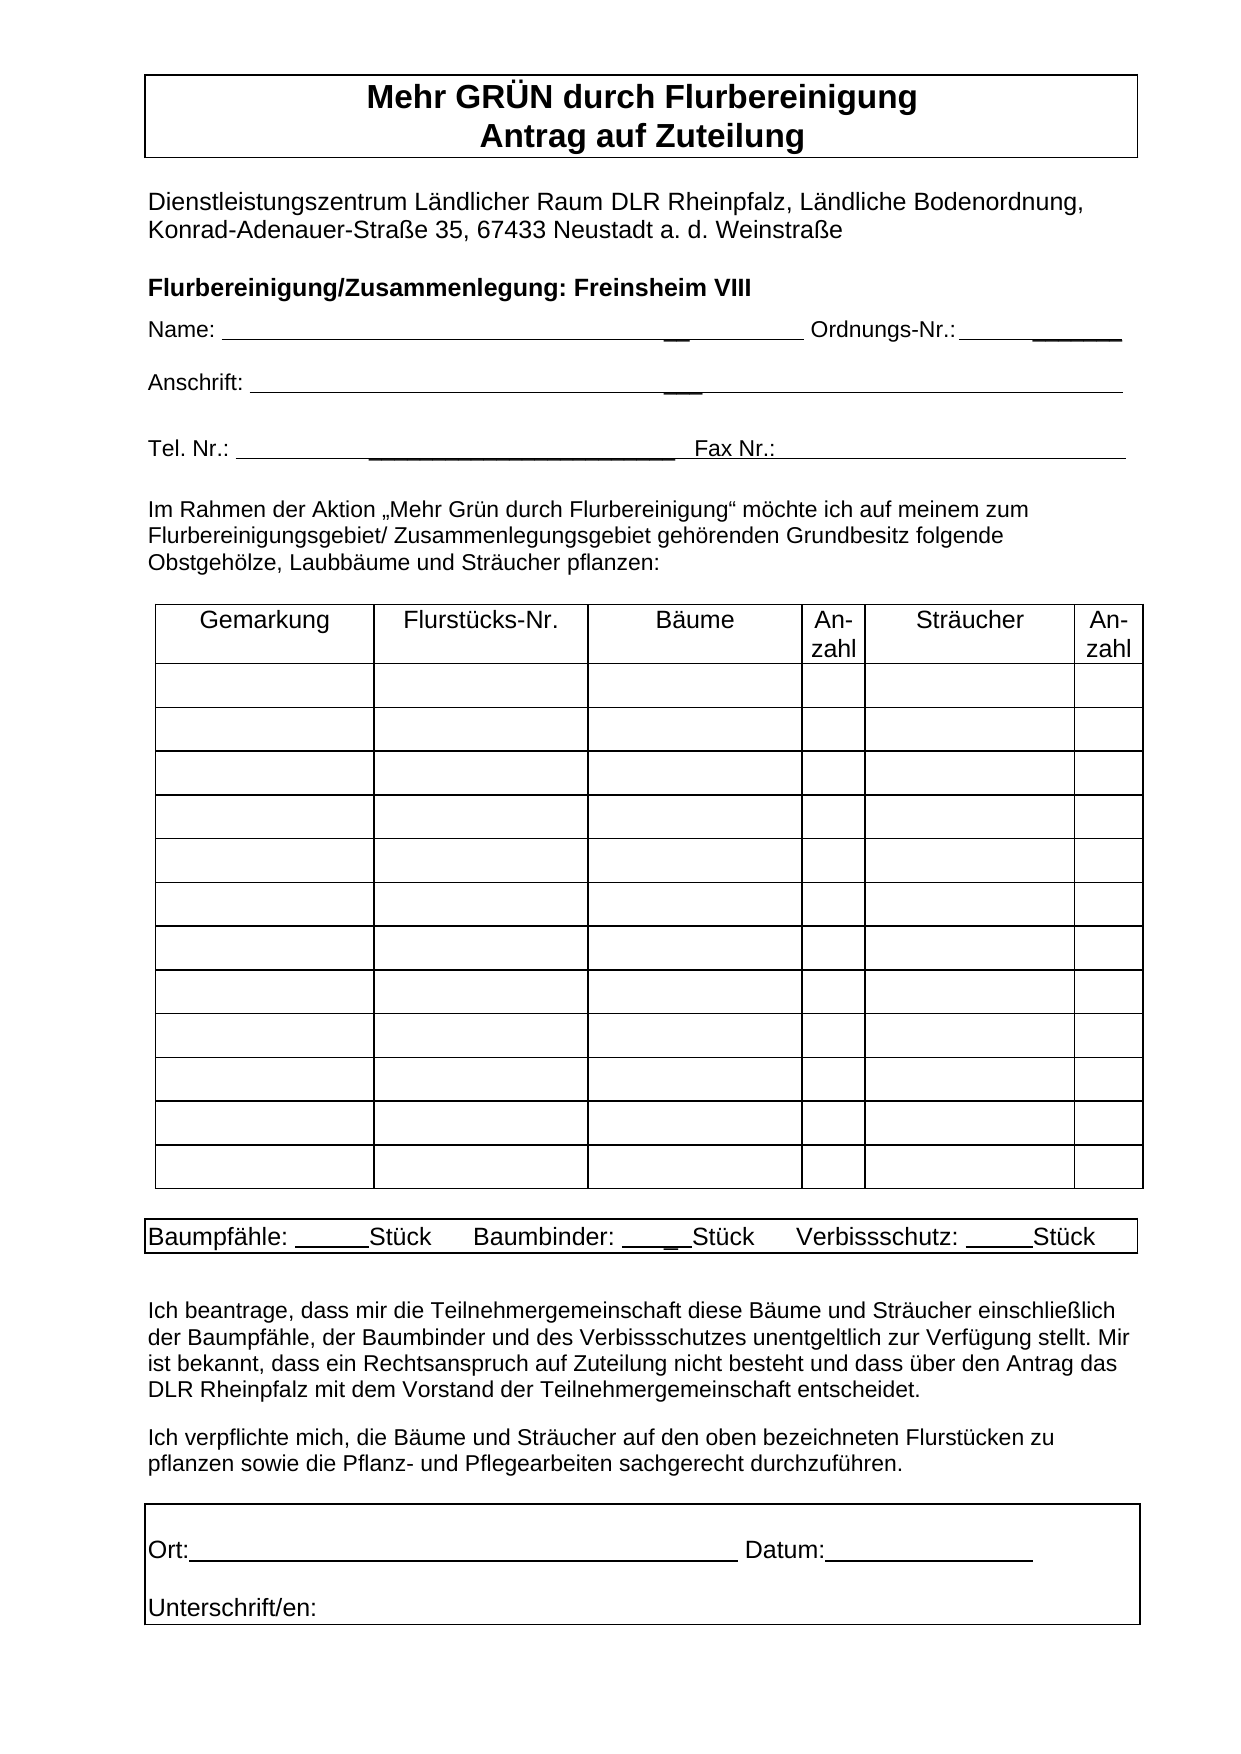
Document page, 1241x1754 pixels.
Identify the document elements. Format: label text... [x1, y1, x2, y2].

table_cell [803, 839, 864, 881]
table_cell [156, 752, 373, 794]
table_cell [866, 752, 1074, 794]
table_cell [375, 927, 587, 969]
table_cell [803, 752, 864, 794]
text Baumpfähle: Stück Baumbinder: _ Stück Verbissschutz: Stück [146, 1220, 1137, 1252]
text Ort: Datum: [148, 1536, 1137, 1564]
table_header An-zahl [803, 605, 864, 663]
table_header Gemarkung [156, 605, 373, 663]
table_cell [803, 971, 864, 1013]
table_cell [589, 839, 801, 881]
table_header Flurstücks-Nr. [375, 605, 587, 663]
table_cell [375, 708, 587, 750]
text Tel. Nr.: ________________________ Fax Nr.: [148, 435, 1137, 461]
table_cell [866, 708, 1074, 750]
table_cell [375, 971, 587, 1013]
table_cell [1075, 664, 1142, 706]
table_cell [866, 1146, 1074, 1188]
table_cell [589, 1058, 801, 1100]
table_cell [1075, 1146, 1142, 1188]
table_cell [156, 971, 373, 1013]
table_cell [156, 1058, 373, 1100]
table_cell [589, 883, 801, 925]
table_cell [866, 1058, 1074, 1100]
text Ich verpflichte mich, die Bäume und Sträucher auf den oben bezeichneten Flurstücken zu pflanzen sowie die Pflanz- und Pflegearbeiten sachgerecht durchzuführen. [148, 1424, 1137, 1477]
table_cell [1075, 708, 1142, 750]
table_cell [1075, 927, 1142, 969]
table_cell [375, 1058, 587, 1100]
table_cell [803, 708, 864, 750]
table_cell [866, 971, 1074, 1013]
table_cell [589, 664, 801, 706]
text Antrag auf Zuteilung [146, 112, 1137, 157]
text Anschrift: ___ [148, 369, 1137, 395]
text Konrad-Adenauer-Straße 35, 67433 Neustadt a. d. Weinstraße [148, 216, 1137, 244]
table_cell [803, 664, 864, 706]
table_cell [866, 796, 1074, 838]
table_cell [375, 752, 587, 794]
table_cell [1075, 1102, 1142, 1144]
table_header An-zahl [1075, 605, 1142, 663]
text Flurbereinigung/Zusammenlegung: Freinsheim VIII [148, 273, 1137, 302]
table_cell [156, 1014, 373, 1056]
table_cell [1075, 1058, 1142, 1100]
table_cell [375, 796, 587, 838]
table_cell [156, 708, 373, 750]
table_cell [589, 1146, 801, 1188]
table_cell [156, 796, 373, 838]
table_cell [156, 927, 373, 969]
table_cell [803, 1102, 864, 1144]
table_cell [866, 1102, 1074, 1144]
table_cell [589, 796, 801, 838]
table_cell [803, 927, 864, 969]
table_cell [1075, 796, 1142, 838]
table_cell [375, 883, 587, 925]
table_cell [1075, 1014, 1142, 1056]
table_cell [589, 1102, 801, 1144]
table_cell [866, 839, 1074, 881]
table_cell [375, 1014, 587, 1056]
table_cell [375, 1146, 587, 1188]
table_cell [156, 1146, 373, 1188]
table_cell [866, 927, 1074, 969]
table_cell [589, 708, 801, 750]
table_cell [156, 664, 373, 706]
table_cell [866, 883, 1074, 925]
text Mehr GRÜN durch Flurbereinigung [146, 76, 1137, 112]
text Flurbereinigungsgebiet/ Zusammenlegungsgebiet gehörenden Grundbesitz folgende Obstgehölze, Laubbäume und Sträucher pflanzen: [148, 522, 1137, 575]
table_cell [156, 1102, 373, 1144]
table_cell [589, 927, 801, 969]
table_header Sträucher [866, 605, 1074, 663]
text Dienstleistungszentrum Ländlicher Raum DLR Rheinpfalz, Ländliche Bodenordnung, [148, 187, 1137, 216]
table_cell [375, 1102, 587, 1144]
table_cell [1075, 752, 1142, 794]
table_cell [1075, 971, 1142, 1013]
table_cell [1075, 883, 1142, 925]
text Unterschrift/en: [146, 1589, 1139, 1624]
table_cell [156, 839, 373, 881]
text Im Rahmen der Aktion „Mehr Grün durch Flurbereinigung“ möchte ich auf meinem zum [148, 496, 1137, 522]
text Ich beantrage, dass mir die Teilnehmergemeinschaft diese Bäume und Sträucher einschließlich der Baumpfähle, der Baumbinder und des Verbissschutzes unentgeltlich zur Verfügung stellt. Mir ist bekannt, dass ein Rechtsanspruch auf Zuteilung nicht besteht und dass über den Antrag das DLR Rheinpfalz mit dem Vorstand der Teilnehmergemeinschaft entscheidet. [148, 1297, 1137, 1402]
table_cell [866, 1014, 1074, 1056]
table_cell [866, 664, 1074, 706]
table_cell [803, 796, 864, 838]
table_header Bäume [589, 605, 801, 663]
table_cell [589, 752, 801, 794]
text Name: __ Ordnungs-Nr.: _______ [148, 316, 1122, 342]
table_cell [803, 1146, 864, 1188]
table_cell [375, 664, 587, 706]
table_cell [1075, 839, 1142, 881]
table_cell [589, 971, 801, 1013]
table_cell [803, 1058, 864, 1100]
table_cell [589, 1014, 801, 1056]
table_cell [156, 883, 373, 925]
table_cell [803, 883, 864, 925]
table_cell [375, 839, 587, 881]
table_cell [803, 1014, 864, 1056]
